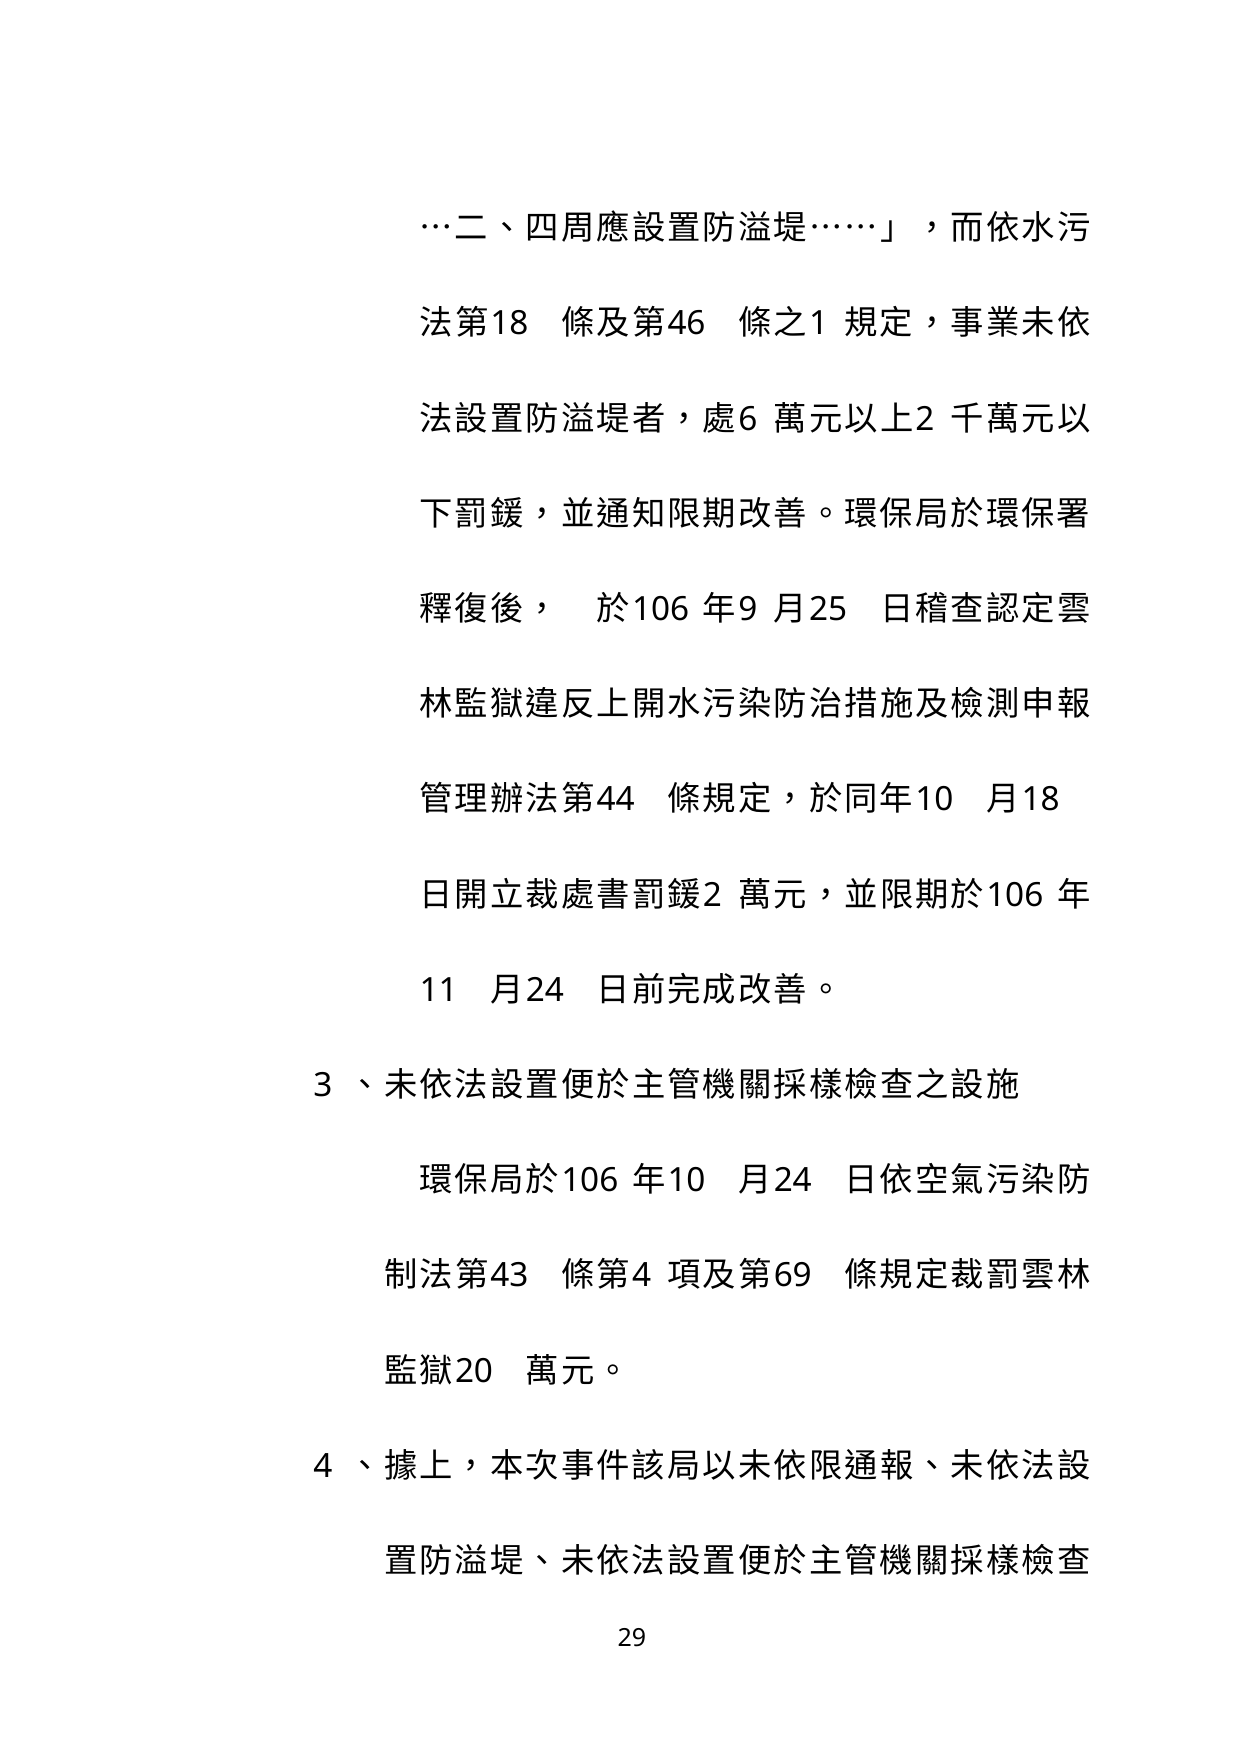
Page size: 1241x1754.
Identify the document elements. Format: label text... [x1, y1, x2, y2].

subtitle 未依法設置便於主管機關採樣檢查之設施 [296, 1034, 1092, 1130]
subtitle 環保局於106年10月24日依空氣污染防制法第43條第4項及第69條規定裁罰雲林監獄20萬元。 [349, 1130, 1092, 1415]
